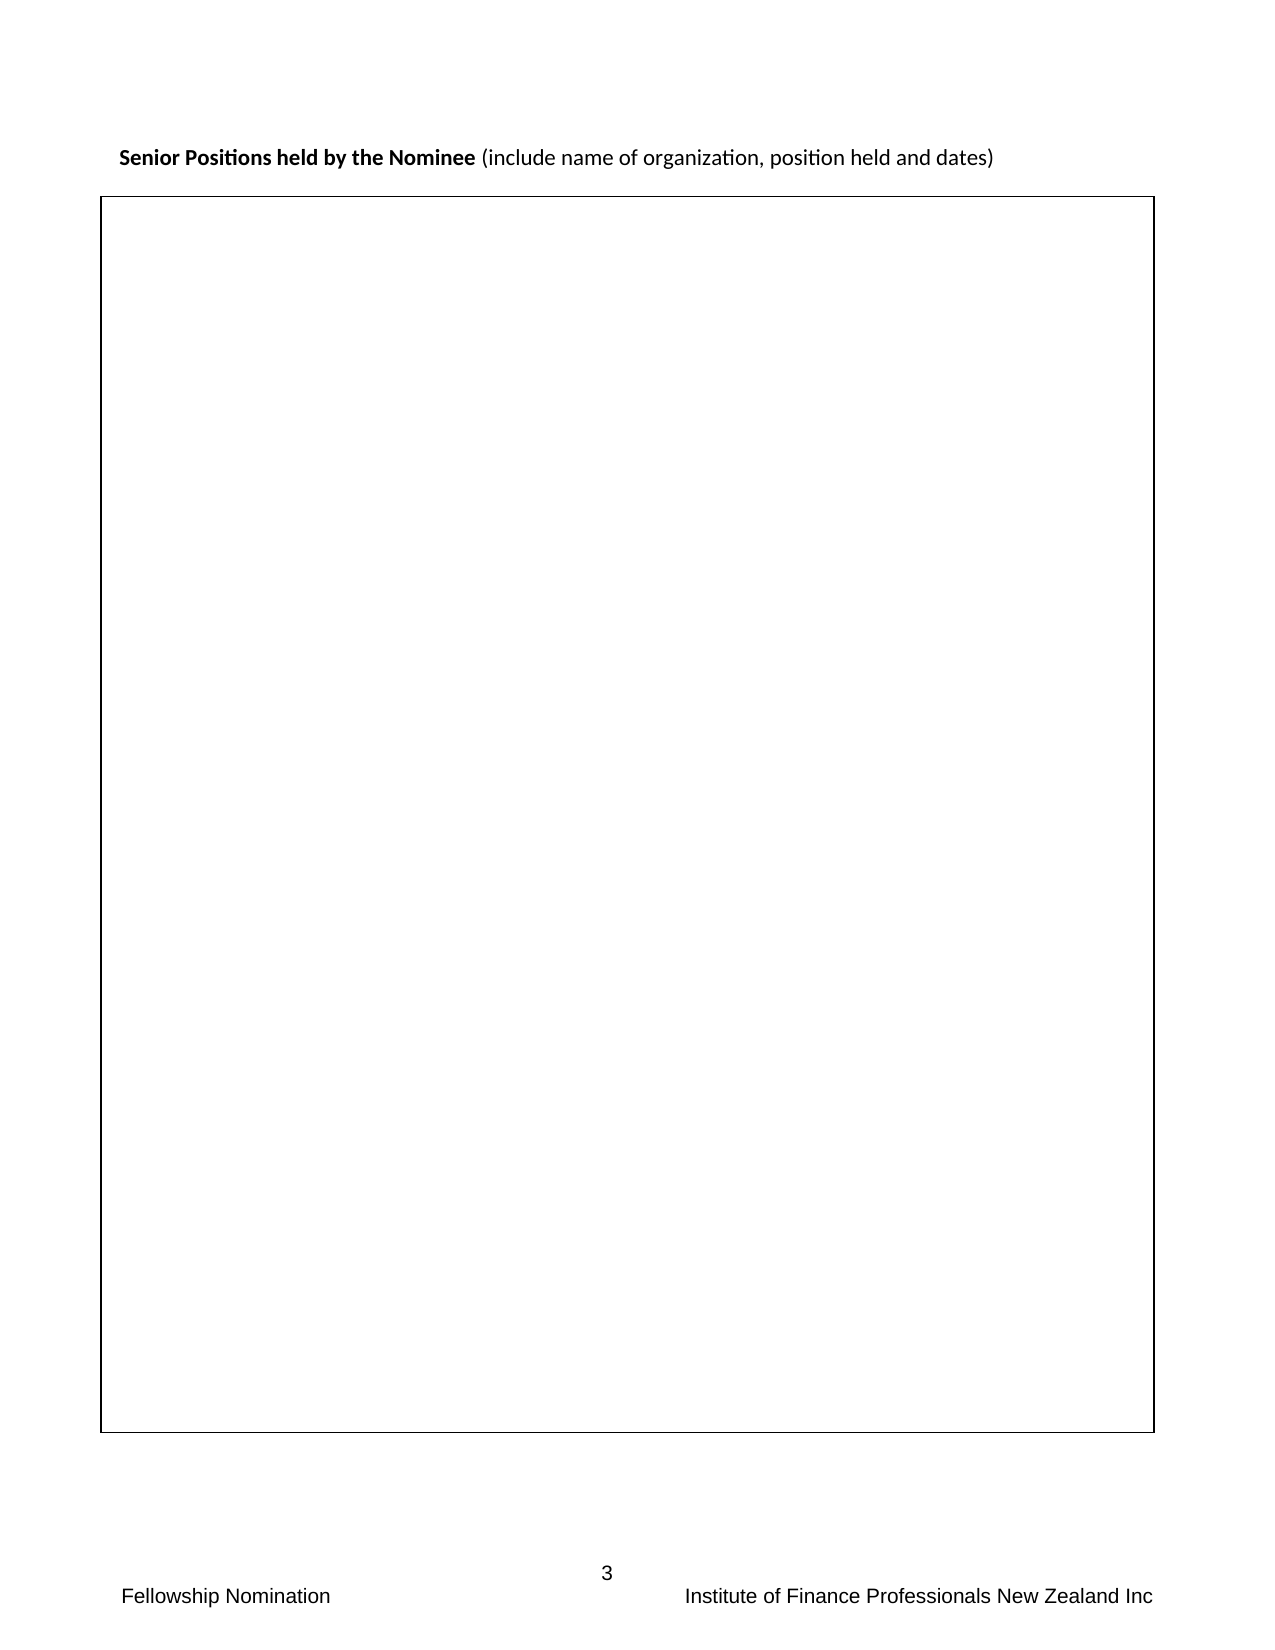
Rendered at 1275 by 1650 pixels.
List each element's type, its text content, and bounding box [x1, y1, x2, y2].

text Senior Positions held by the Nominee (include name of organization, position held and dates) [119, 143, 1175, 171]
